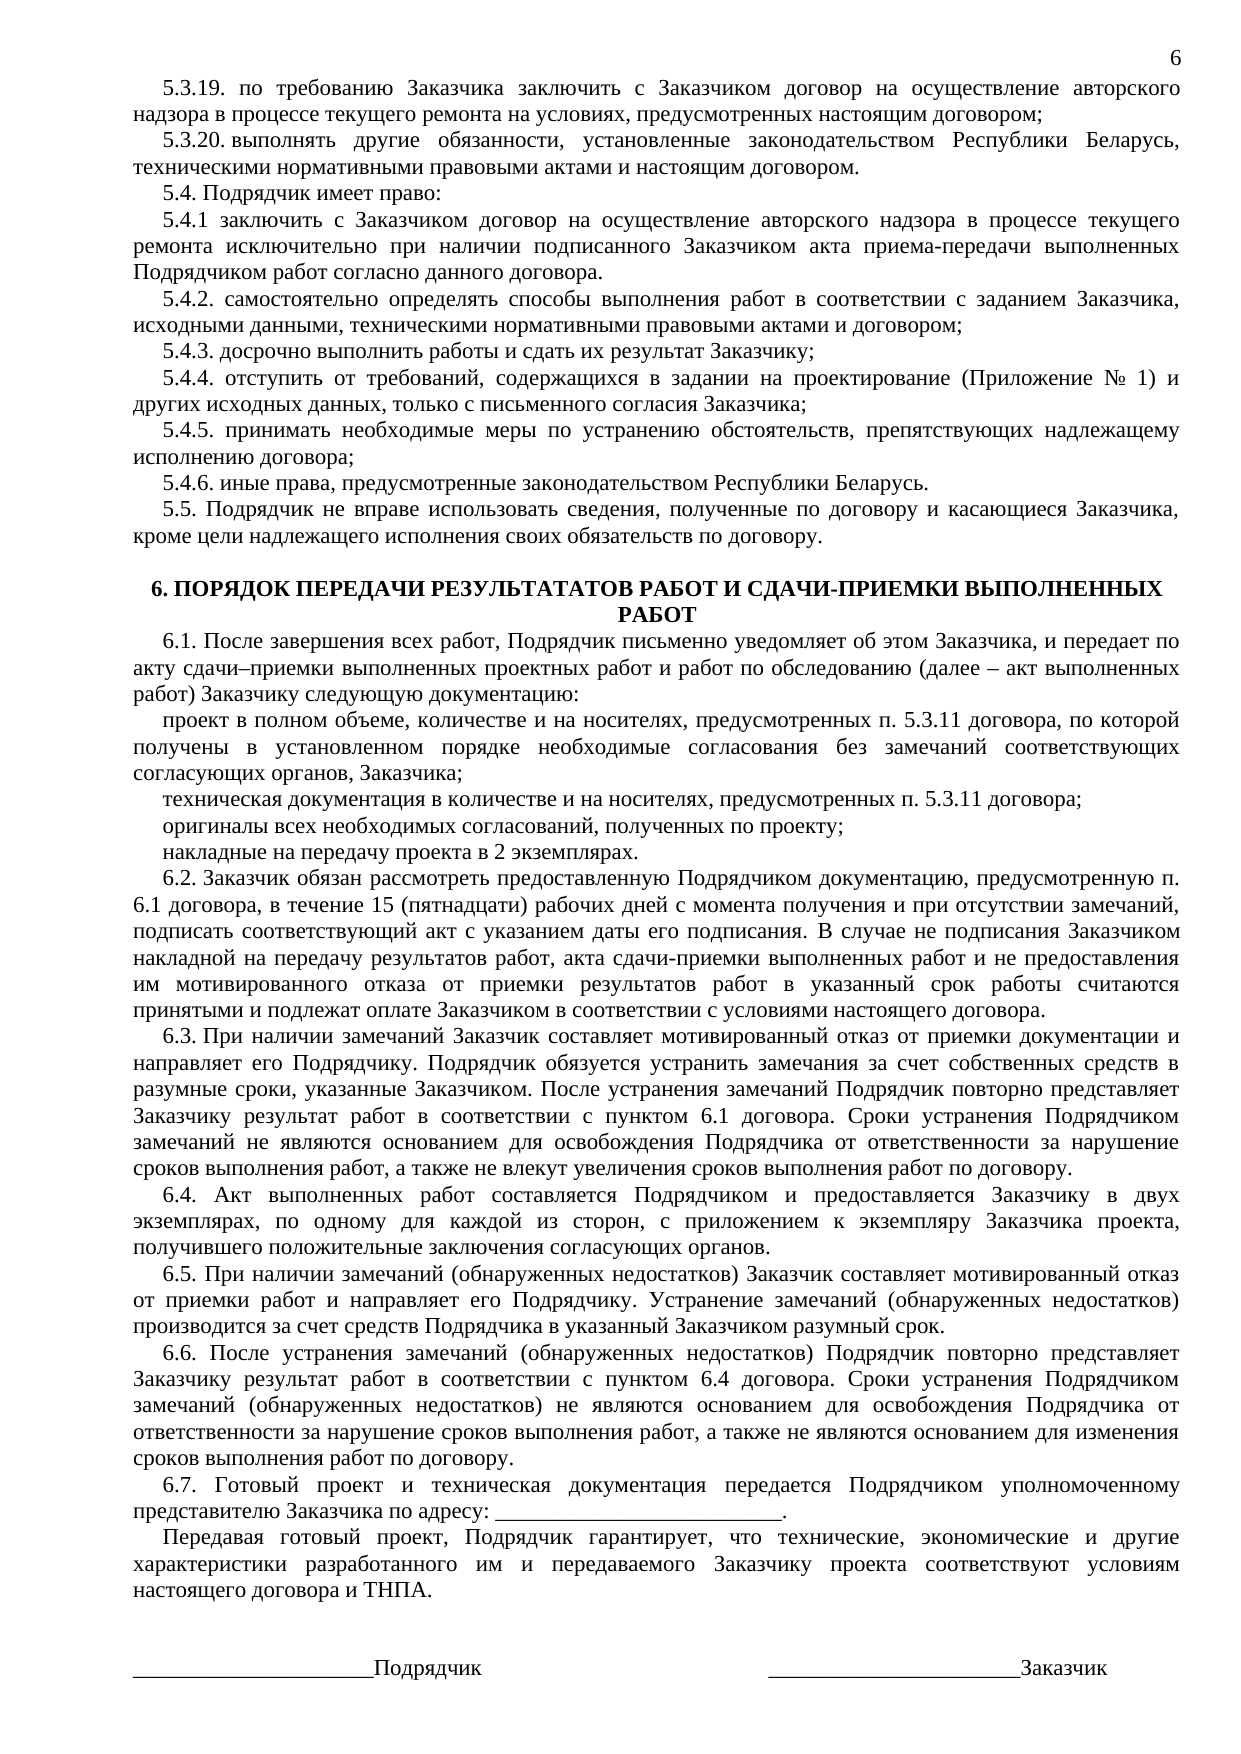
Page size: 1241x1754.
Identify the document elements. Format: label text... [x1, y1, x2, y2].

text проект в полном объеме, количестве и на носителях, предусмотренных п. 5.3.11 договора, по которой получены в установленном порядке необходимые согласования без замечаний соответствующих согласующих органов, Заказчика; [133, 706, 1181, 785]
text 6.5. При наличии замечаний (обнаруженных недостатков) Заказчик составляет мотивированный отказ от приемки работ и направляет его Подрядчику. Устранение замечаний (обнаруженных недостатков) производится за счет средств Подрядчика в указанный Заказчиком разумный срок. [133, 1260, 1181, 1339]
text 5.5. Подрядчик не вправе использовать сведения, полученные по договору и касающиеся Заказчика, кроме цели надлежащего исполнения своих обязательств по договору. [133, 496, 1181, 548]
text Передавая готовый проект, Подрядчик гарантирует, что технические, экономические и другие характеристики разработанного им и передаваемого Заказчику проекта соответствуют условиям настоящего договора и ТНПА. [133, 1523, 1181, 1602]
text 5.4. Подрядчик имеет право: [133, 179, 1181, 206]
text 6.3. При наличии замечаний Заказчик составляет мотивированный отказ от приемки документации и направляет его Подрядчику. Подрядчик обязуется устранить замечания за счет собственных средств в разумные сроки, указанные Заказчиком. После устранения замечаний Подрядчик повторно представляет Заказчику результат работ в соответствии с пунктом 6.1 договора. Сроки устранения Подрядчиком замечаний не являются основанием для освобождения Подрядчика от ответственности за нарушение сроков выполнения работ, а также не влекут увеличения сроков выполнения работ по договору. [133, 1023, 1181, 1181]
text 5.4.1 заключить с Заказчиком договор на осуществление авторского надзора в процессе текущего ремонта исключительно при наличии подписанного Заказчиком акта приема-передачи выполненных Подрядчиком работ согласно данного договора. [133, 206, 1181, 285]
text техническая документация в количестве и на носителях, предусмотренных п. 5.3.11 договора; [133, 785, 1181, 812]
text 5.3.20. выполнять другие обязанности, установленные законодательством Республики Беларусь, техническими нормативными правовыми актами и настоящим договором. [133, 127, 1181, 179]
text 6.6. После устранения замечаний (обнаруженных недостатков) Подрядчик повторно представляет Заказчику результат работ в соответствии с пунктом 6.4 договора. Сроки устранения Подрядчиком замечаний (обнаруженных недостатков) не являются основанием для освобождения Подрядчика от ответственности за нарушение сроков выполнения работ, а также не являются основанием для изменения сроков выполнения работ по договору. [133, 1339, 1181, 1471]
text 6.7. Готовый проект и техническая документация передается Подрядчиком уполномоченному представителю Заказчика по адресу: _________________________. [133, 1471, 1181, 1523]
text накладные на передачу проекта в 2 экземплярах. [133, 838, 1181, 864]
text 5.4.2. самостоятельно определять способы выполнения работ в соответствии с заданием Заказчика, исходными данными, техническими нормативными правовыми актами и договором; [133, 285, 1181, 337]
text 6.4. Акт выполненных работ составляется Подрядчиком и предоставляется Заказчику в двух экземплярах, по одному для каждой из сторон, с приложением к экземпляру Заказчика проекта, получившего положительные заключения согласующих органов. [133, 1181, 1181, 1260]
text 5.4.3. досрочно выполнить работы и сдать их результат Заказчику; [133, 337, 1181, 364]
text 6.2. Заказчик обязан рассмотреть предоставленную Подрядчиком документацию, предусмотренную п. 6.1 договора, в течение 15 (пятнадцати) рабочих дней с момента получения и при отсутствии замечаний, подписать соответствующий акт с указанием даты его подписания. В случае не подписания Заказчиком накладной на передачу результатов работ, акта сдачи-приемки выполненных работ и не предоставления им мотивированного отказа от приемки результатов работ в указанный срок работы считаются принятыми и подлежат оплате Заказчиком в соответствии с условиями настоящего договора. [133, 864, 1181, 1023]
text оригиналы всех необходимых согласований, полученных по проекту; [133, 812, 1181, 838]
text 5.4.6. иные права, предусмотренные законодательством Республики Беларусь. [133, 469, 1181, 496]
text 5.3.19. по требованию Заказчика заключить с Заказчиком договор на осуществление авторского надзора в процессе текущего ремонта на условиях, предусмотренных настоящим договором; [133, 74, 1181, 127]
text 5.4.5. принимать необходимые меры по устранению обстоятельств, препятствующих надлежащему исполнению договора; [133, 416, 1181, 469]
text 5.4.4. отступить от требований, содержащихся в задании на проектирование (Приложение № 1) и других исходных данных, только с письменного согласия Заказчика; [133, 364, 1181, 416]
text 6. Порядок передачи результататов работ и сдачи-приемки выполненных работ [133, 574, 1181, 627]
text 6.1. После завершения всех работ, Подрядчик письменно уведомляет об этом Заказчика, и передает по акту сдачи–приемки выполненных проектных работ и работ по обследованию (далее – акт выполненных работ) Заказчику следующую документацию: [133, 627, 1181, 706]
